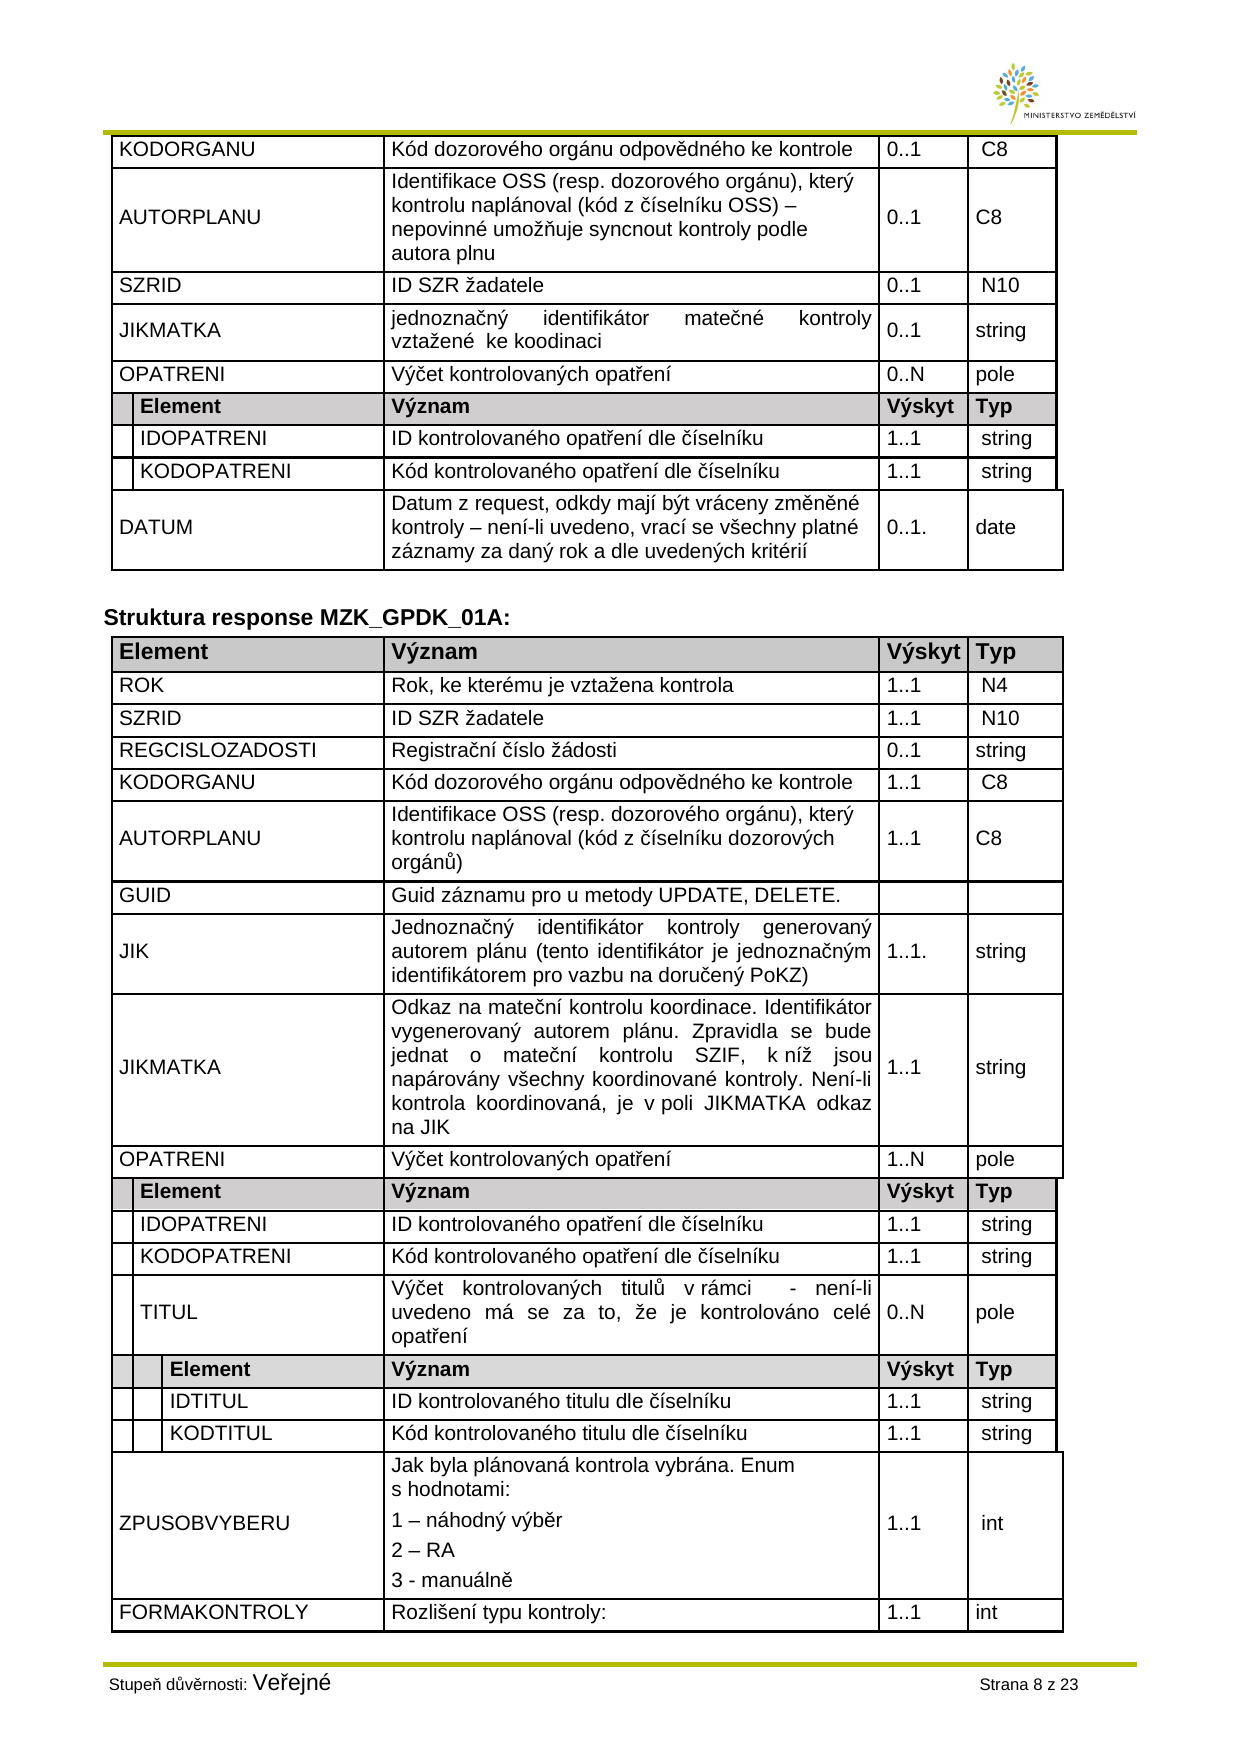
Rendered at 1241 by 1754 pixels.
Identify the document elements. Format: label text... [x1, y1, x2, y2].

table_cell [134, 1356, 161, 1387]
table_cell SZRID [113, 705, 383, 736]
table_cell string [969, 1244, 1055, 1274]
table_cell Element [163, 1356, 383, 1387]
table_cell IDOPATRENI [134, 426, 383, 456]
table_cell KODORGANU [113, 137, 383, 167]
table_cell Kód kontrolovaného titulu dle číselníku [385, 1421, 878, 1451]
table_cell Jednoznačný identifikátor kontroly generovaný autorem plánu (tento identifikátor je jednoznačným identifikátorem pro vazbu na doručený PoKZ) [385, 915, 878, 993]
table_cell 1..1 [880, 1389, 967, 1419]
table_cell Typ [969, 1179, 1055, 1209]
table_cell OPATRENI [113, 1147, 383, 1177]
table_cell Identifikace OSS (resp. dozorového orgánu), který kontrolu naplánoval (kód z číselníku OSS) – nepovinné umožňuje syncnout kontroly podle autora plnu [385, 169, 878, 271]
table_cell int [969, 1600, 1062, 1630]
table_cell [113, 426, 132, 456]
table_cell JIK [113, 915, 383, 993]
table_cell 1..1 [880, 1244, 967, 1274]
table_cell REGCISLOZADOSTI [113, 738, 383, 768]
table_cell Identifikace OSS (resp. dozorového orgánu), který kontrolu naplánoval (kód z číselníku dozorových orgánů) [385, 802, 878, 880]
table_cell [134, 1421, 161, 1451]
table_header Typ [969, 638, 1062, 671]
table_cell 1..1 [880, 1600, 967, 1630]
table_cell Rok, ke kterému je vztažena kontrola [385, 673, 878, 703]
table_cell string [969, 459, 1055, 489]
table_cell C8 [969, 770, 1062, 800]
table_cell [113, 459, 132, 489]
table_cell Datum z request, odkdy mají být vráceny změněné kontroly – není-li uvedeno, vrací se všechny platné záznamy za daný rok a dle uvedených kritérií [385, 491, 878, 569]
table_cell 1..1 [880, 459, 967, 489]
table_cell 1..1 [880, 995, 967, 1145]
table_cell AUTORPLANU [113, 802, 383, 880]
table_cell Výčet kontrolovaných opatření [385, 1147, 878, 1177]
table_cell IDOPATRENI [134, 1212, 383, 1242]
table_cell [113, 1212, 132, 1242]
table_cell [134, 1389, 161, 1419]
table_cell 1..1 [880, 673, 967, 703]
table_cell Registrační číslo žádosti [385, 738, 878, 768]
table_cell SZRID [113, 273, 383, 303]
table_cell date [969, 491, 1062, 569]
table_cell GUID [113, 883, 383, 913]
table_cell ZPUSOBVYBERU [113, 1453, 383, 1598]
table_cell [880, 883, 967, 913]
table_cell C8 [969, 169, 1055, 271]
table_cell N10 [969, 273, 1055, 303]
table_cell JIKMATKA [113, 305, 383, 359]
table_cell Kód kontrolovaného opatření dle číselníku [385, 459, 878, 489]
table_cell [113, 1356, 132, 1387]
table_cell ID kontrolovaného opatření dle číselníku [385, 1212, 878, 1242]
table_cell 1..1 [880, 1421, 967, 1451]
table_cell [113, 1244, 132, 1274]
table_cell 1..1 [880, 1453, 967, 1598]
table_cell string [969, 738, 1062, 768]
table_cell string [969, 1421, 1055, 1451]
table_cell Výskyt [880, 1179, 967, 1209]
table_cell pole [969, 1276, 1055, 1354]
table_cell Význam [385, 394, 878, 424]
table_cell Význam [385, 1356, 878, 1387]
table_cell string [969, 426, 1055, 456]
table_cell DATUM [113, 491, 383, 569]
table_cell string [969, 1389, 1055, 1419]
table_header Význam [385, 638, 878, 671]
table_header Výskyt [880, 638, 967, 671]
table_cell 1..1 [880, 802, 967, 880]
table_header Element [113, 638, 383, 671]
table_cell KODOPATRENI [134, 1244, 383, 1274]
table_cell Kód dozorového orgánu odpovědného ke kontrole [385, 770, 878, 800]
table_cell Kód dozorového orgánu odpovědného ke kontrole [385, 137, 878, 167]
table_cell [385, 1600, 878, 1630]
table_cell jednoznačný identifikátor matečné kontroly vztažené ke koodinaci [385, 305, 878, 359]
table_cell Výčet kontrolovaných opatření [385, 362, 878, 392]
table_cell 1..1 [880, 1212, 967, 1242]
table_cell 1..N [880, 1147, 967, 1177]
table_cell Element [134, 1179, 383, 1209]
table_cell C8 [969, 137, 1055, 167]
table_cell 0..1 [880, 169, 967, 271]
table_cell [113, 1179, 132, 1209]
table_cell ID SZR žadatele [385, 705, 878, 736]
table_cell [113, 1276, 132, 1354]
table_cell [113, 1421, 132, 1451]
table_cell string [969, 915, 1062, 993]
table_cell KODTITUL [163, 1421, 383, 1451]
table_cell 1..1 [880, 426, 967, 456]
table_cell Výskyt [880, 394, 967, 424]
table_cell 0..1 [880, 738, 967, 768]
table_cell 1..1 [880, 770, 967, 800]
table_cell string [969, 1212, 1055, 1242]
table_cell Typ [969, 394, 1055, 424]
table_cell string [969, 995, 1062, 1145]
table_cell AUTORPLANU [113, 169, 383, 271]
table_cell int [969, 1453, 1062, 1598]
table_cell Význam [385, 1179, 878, 1209]
picture [991, 59, 1138, 128]
table_cell 0..1. [880, 491, 967, 569]
table_cell 0..N [880, 1276, 967, 1354]
table_cell [113, 394, 132, 424]
table_cell ID SZR žadatele [385, 273, 878, 303]
table_cell KODORGANU [113, 770, 383, 800]
table_cell ID kontrolovaného opatření dle číselníku [385, 426, 878, 456]
table_cell OPATRENI [113, 362, 383, 392]
table_cell Kód kontrolovaného opatření dle číselníku [385, 1244, 878, 1274]
table_cell N10 [969, 705, 1062, 736]
table_cell Guid záznamu pro u metody UPDATE, DELETE. [385, 883, 878, 913]
table_cell Element [134, 394, 383, 424]
table_cell 0..1 [880, 273, 967, 303]
table_cell 0..1 [880, 305, 967, 359]
table_cell Výskyt [880, 1356, 967, 1387]
table_cell N4 [969, 673, 1062, 703]
table_cell C8 [969, 802, 1062, 880]
table_cell ID kontrolovaného titulu dle číselníku [385, 1389, 878, 1419]
table_cell [113, 1389, 132, 1419]
text Struktura response MZK_GPDK_01A: [103, 604, 1092, 630]
table_cell 0..1 [880, 137, 967, 167]
table_cell FORMAKONTROLY [113, 1600, 383, 1630]
table_cell Odkaz na mateční kontrolu koordinace. Identifikátor vygenerovaný autorem plánu. Zpravidla se bude jednat o mateční kontrolu SZIF, k níž jsou napárovány všechny koordinované kontroly. Není-li kontrola koordinovaná, je v poli JIKMATKA odkaz na JIK [385, 995, 878, 1145]
table_cell 0..N [880, 362, 967, 392]
table_cell Výčet kontrolovaných titulů v rámci - není-li uvedeno má se za to, že je kontrolováno celé opatření [385, 1276, 878, 1354]
table_cell 1..1. [880, 915, 967, 993]
table_cell 1..1 [880, 705, 967, 736]
table_cell pole [969, 1147, 1062, 1177]
table_cell pole [969, 362, 1055, 392]
table_cell TITUL [134, 1276, 383, 1354]
table_cell KODOPATRENI [134, 459, 383, 489]
table_cell Jak byla plánovaná kontrola vybrána. Enum s hodnotami: 1 – náhodný výběr 2 – RA 3 - manuálně [385, 1453, 878, 1598]
table_cell ROK [113, 673, 383, 703]
table_cell Typ [969, 1356, 1055, 1387]
table_cell JIKMATKA [113, 995, 383, 1145]
table_cell IDTITUL [163, 1389, 383, 1419]
table_cell string [969, 305, 1055, 359]
table_cell [969, 883, 1062, 913]
